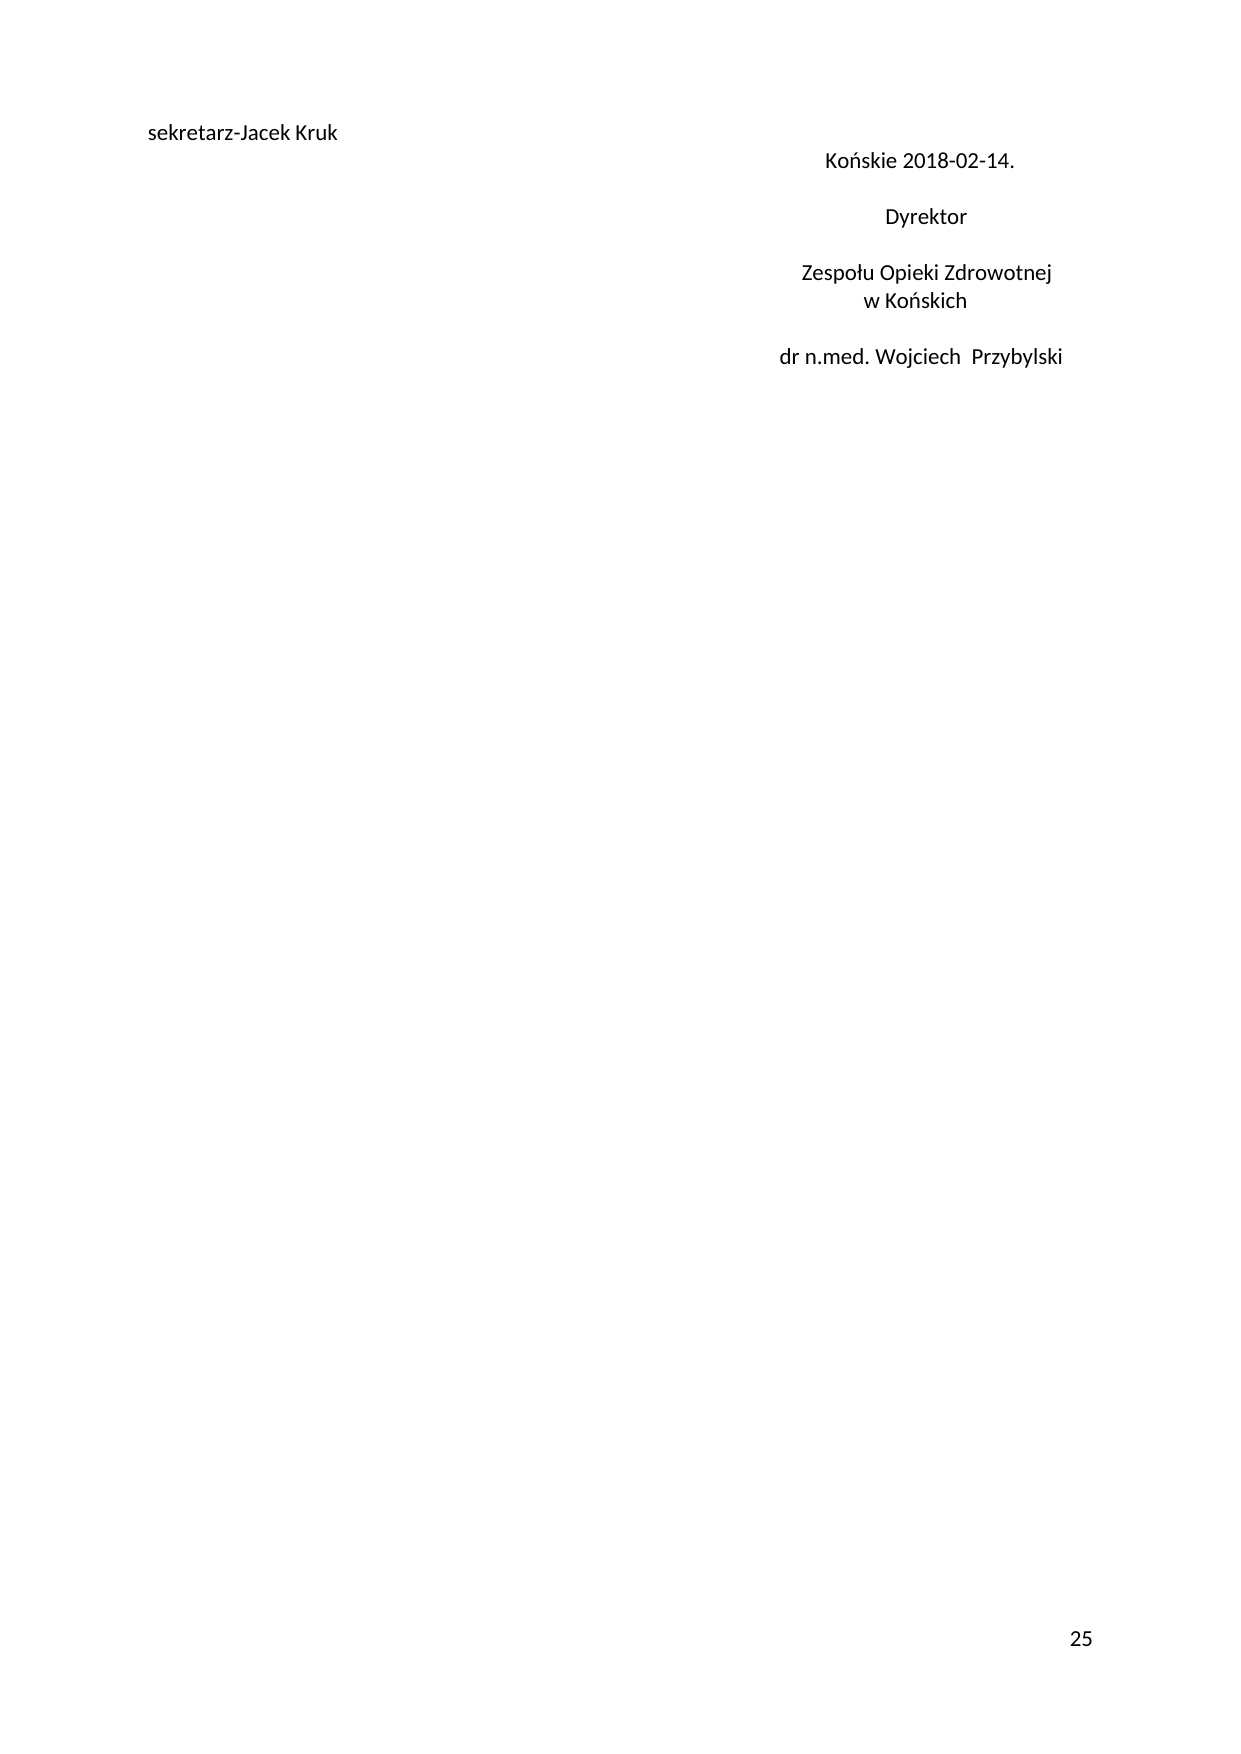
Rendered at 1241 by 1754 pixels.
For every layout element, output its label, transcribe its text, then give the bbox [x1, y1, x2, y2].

text dr n.med. Wojciech Przybylski [738, 342, 1093, 426]
text Końskie 2018-02-14. [664, 146, 1093, 174]
text sekretarz-Jacek Kruk [148, 118, 1093, 146]
text Dyrektor [148, 202, 1093, 230]
text w Końskich [148, 286, 1093, 314]
text Zespołu Opieki Zdrowotnej [148, 258, 1093, 286]
